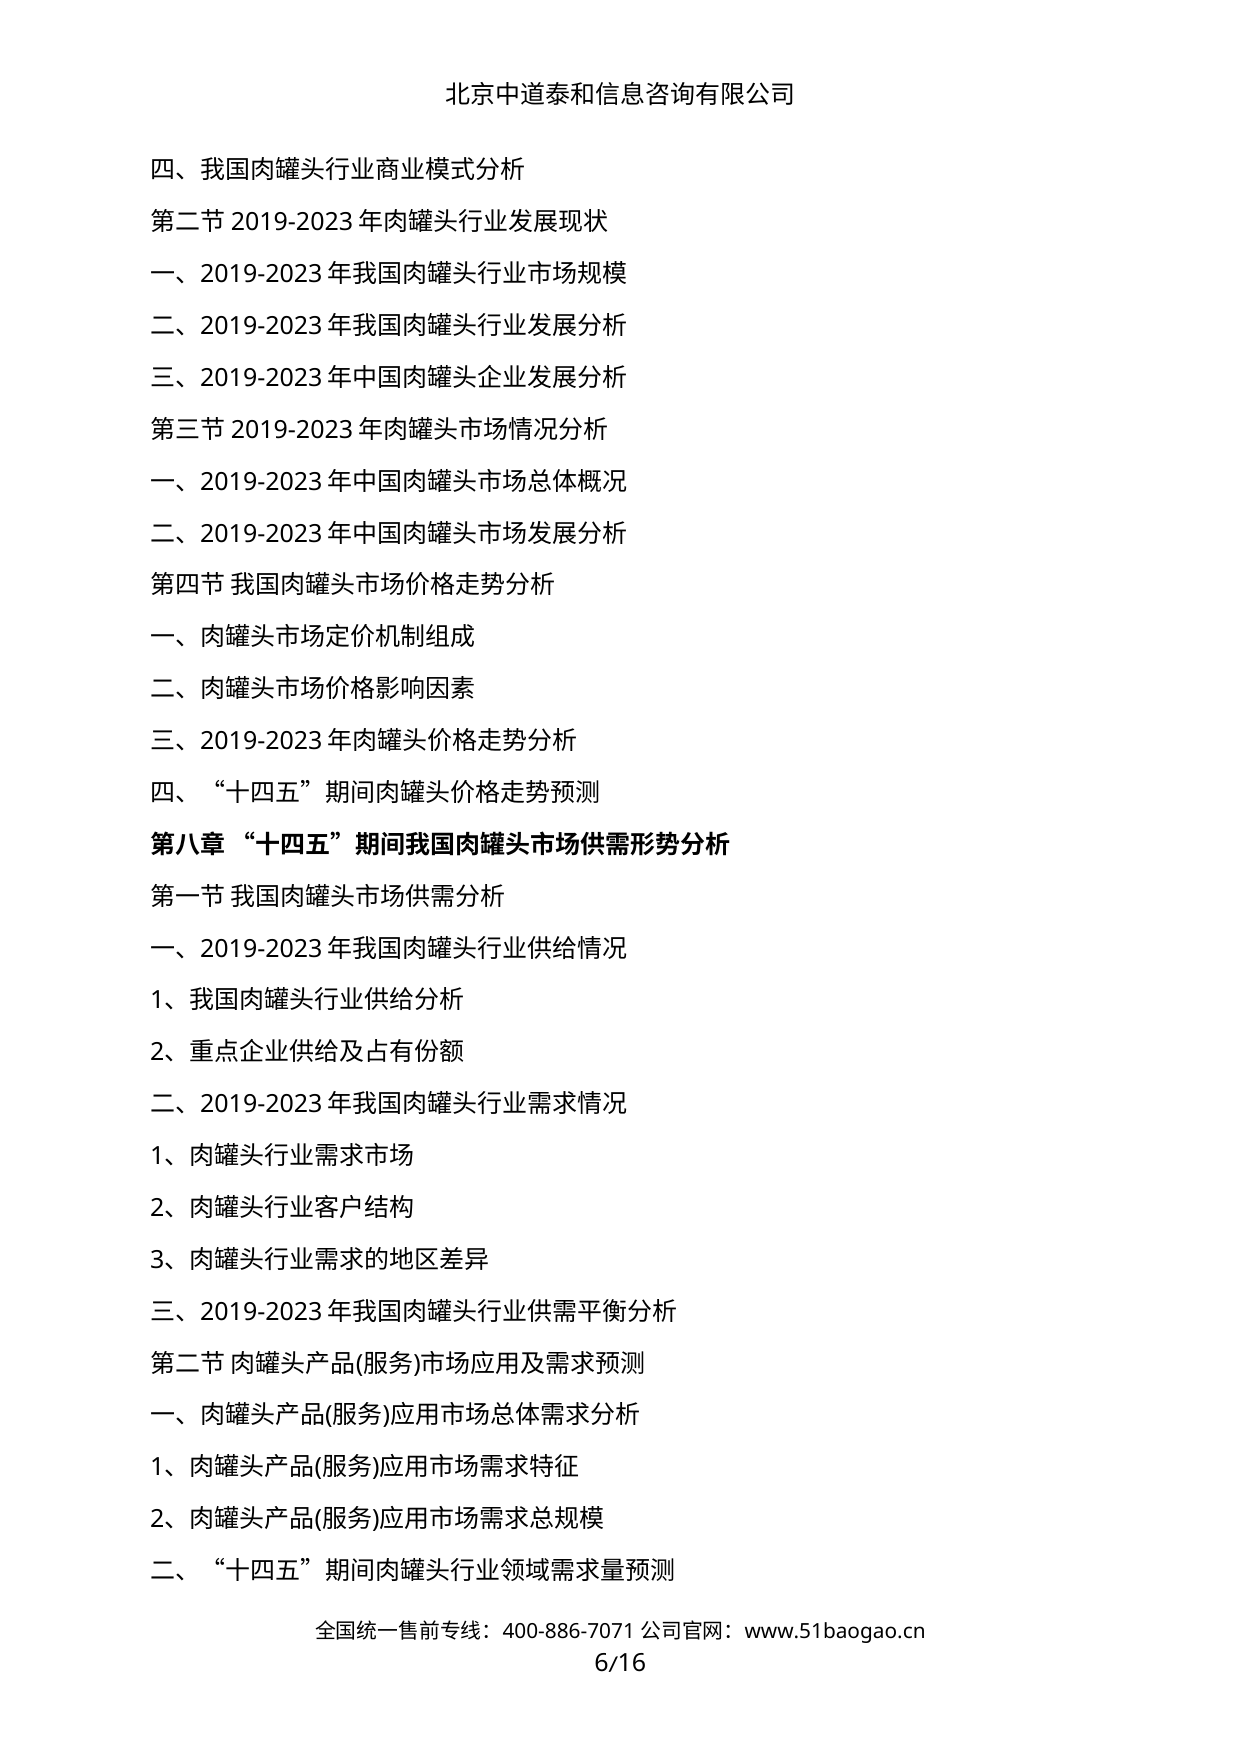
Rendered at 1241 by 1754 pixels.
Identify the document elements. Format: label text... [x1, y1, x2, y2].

text 2、肉罐头产品(服务)应用市场需求总规模 [150, 1499, 1090, 1535]
text 2、重点企业供给及占有份额 [150, 1032, 1090, 1068]
text 1、肉罐头行业需求市场 [150, 1136, 1090, 1172]
text 第四节 我国肉罐头市场价格走势分析 [150, 565, 1090, 601]
text 二、2019-2023年我国肉罐头行业发展分析 [150, 306, 1090, 342]
text 三、2019-2023年肉罐头价格走势分析 [150, 721, 1090, 757]
text 四、我国肉罐头行业商业模式分析 [150, 150, 1090, 186]
text 二、2019-2023年我国肉罐头行业需求情况 [150, 1084, 1090, 1120]
text 第二节 2019-2023年肉罐头行业发展现状 [150, 202, 1090, 238]
text 第二节 肉罐头产品(服务)市场应用及需求预测 [150, 1343, 1090, 1379]
text 三、2019-2023年中国肉罐头企业发展分析 [150, 357, 1090, 394]
text 1、肉罐头产品(服务)应用市场需求特征 [150, 1447, 1090, 1483]
text 三、2019-2023年我国肉罐头行业供需平衡分析 [150, 1291, 1090, 1327]
text 四、“十四五”期间肉罐头价格走势预测 [150, 772, 1090, 809]
text 第三节 2019-2023年肉罐头市场情况分析 [150, 409, 1090, 446]
text 一、2019-2023年中国肉罐头市场总体概况 [150, 461, 1090, 497]
text 3、肉罐头行业需求的地区差异 [150, 1239, 1090, 1276]
text 二、2019-2023年中国肉罐头市场发展分析 [150, 513, 1090, 549]
text 一、2019-2023年我国肉罐头行业市场规模 [150, 254, 1090, 290]
text 二、“十四五”期间肉罐头行业领域需求量预测 [150, 1551, 1090, 1587]
text 第一节 我国肉罐头市场供需分析 [150, 876, 1090, 912]
text 1、我国肉罐头行业供给分析 [150, 980, 1090, 1016]
text 一、肉罐头产品(服务)应用市场总体需求分析 [150, 1395, 1090, 1431]
text 第八章 “十四五”期间我国肉罐头市场供需形势分析 [150, 824, 1090, 861]
text 一、2019-2023年我国肉罐头行业供给情况 [150, 928, 1090, 964]
text 一、肉罐头市场定价机制组成 [150, 617, 1090, 653]
text 2、肉罐头行业客户结构 [150, 1187, 1090, 1224]
text 二、肉罐头市场价格影响因素 [150, 669, 1090, 705]
